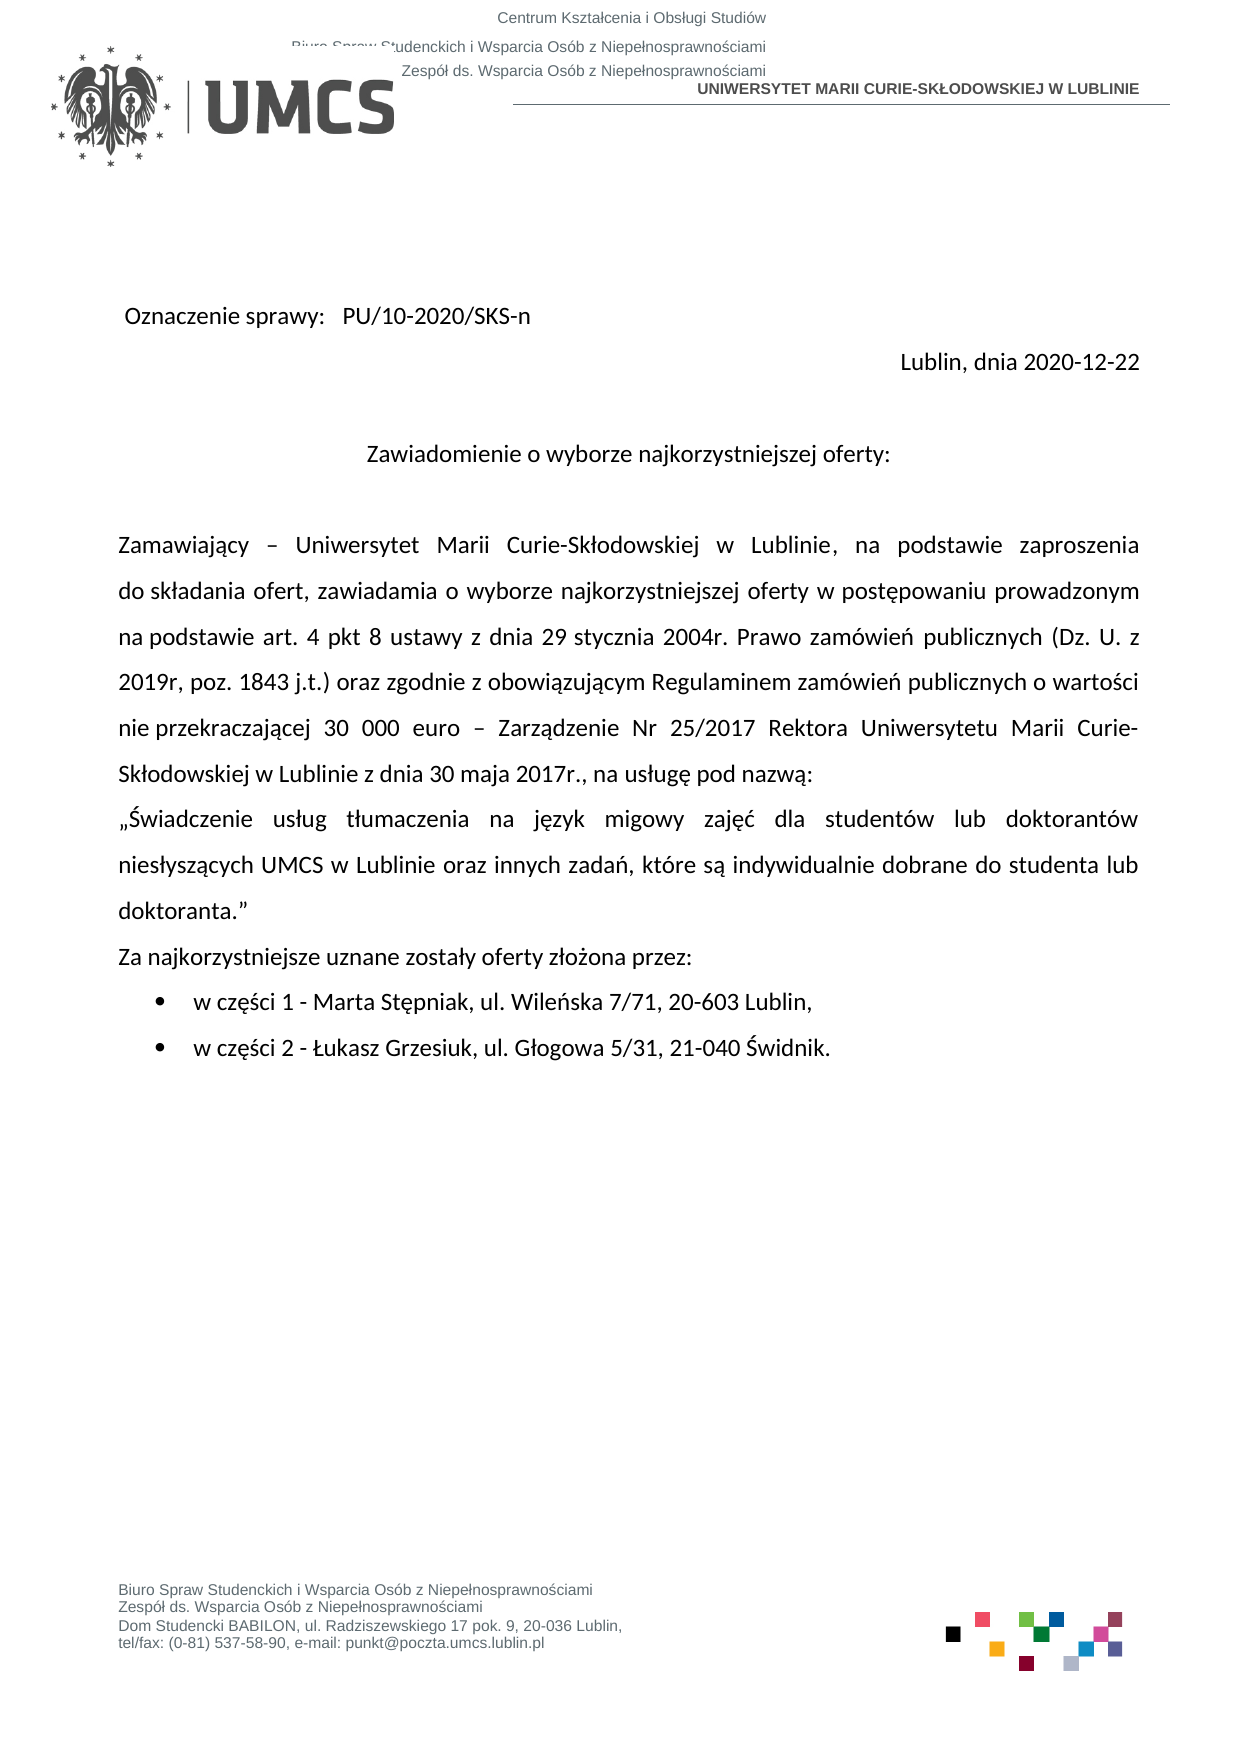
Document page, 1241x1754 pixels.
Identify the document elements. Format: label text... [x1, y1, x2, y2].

picture [945, 1612, 1123, 1671]
text Oznaczenie sprawy: PU/10-2020/SKS-n [118, 129, 1140, 331]
picture [51, 46, 394, 167]
text „Świadczenie usług tłumaczenia na język migowy zajęć dla studentów lub doktorantów niesłyszących UMCS w Lublinie oraz innych zadań, które są indywidualnie dobrane do studenta lub doktoranta.” [118, 803, 1140, 926]
list w części 2 - Łukasz Grzesiuk, ul. Głogowa 5/31, 21-040 Świdnik. [156, 1032, 1140, 1063]
text Zawiadomienie o wyborze najkorzystniejszej oferty: [118, 438, 1140, 468]
text Lublin, dnia 2020-12-22 [118, 346, 1140, 377]
list w części 1 - Marta Stępniak, ul. Wileńska 7/71, 20-603 Lublin, [156, 986, 1140, 1017]
text Za najkorzystniejsze uznane zostały oferty złożona przez: [118, 941, 1140, 971]
text Zamawiający – Uniwersytet Marii Curie-Skłodowskiej w Lublinie, na podstawie zaproszenia do składania ofert, zawiadamia o wyborze najkorzystniejszej oferty w postępowaniu prowadzonym na podstawie art. 4 pkt 8 ustawy z dnia 29 stycznia 2004r. Prawo zamówień publicznych (Dz. U. z 2019r, poz. 1843 j.t.) oraz zgodnie z obowiązującym Regulaminem zamówień publicznych o wartości nie przekraczającej 30 000 euro – Zarządzenie Nr 25/2017 Rektora Uniwersytetu Marii Curie-Skłodowskiej w Lublinie z dnia 30 maja 2017r., na usługę pod nazwą: [118, 529, 1140, 788]
